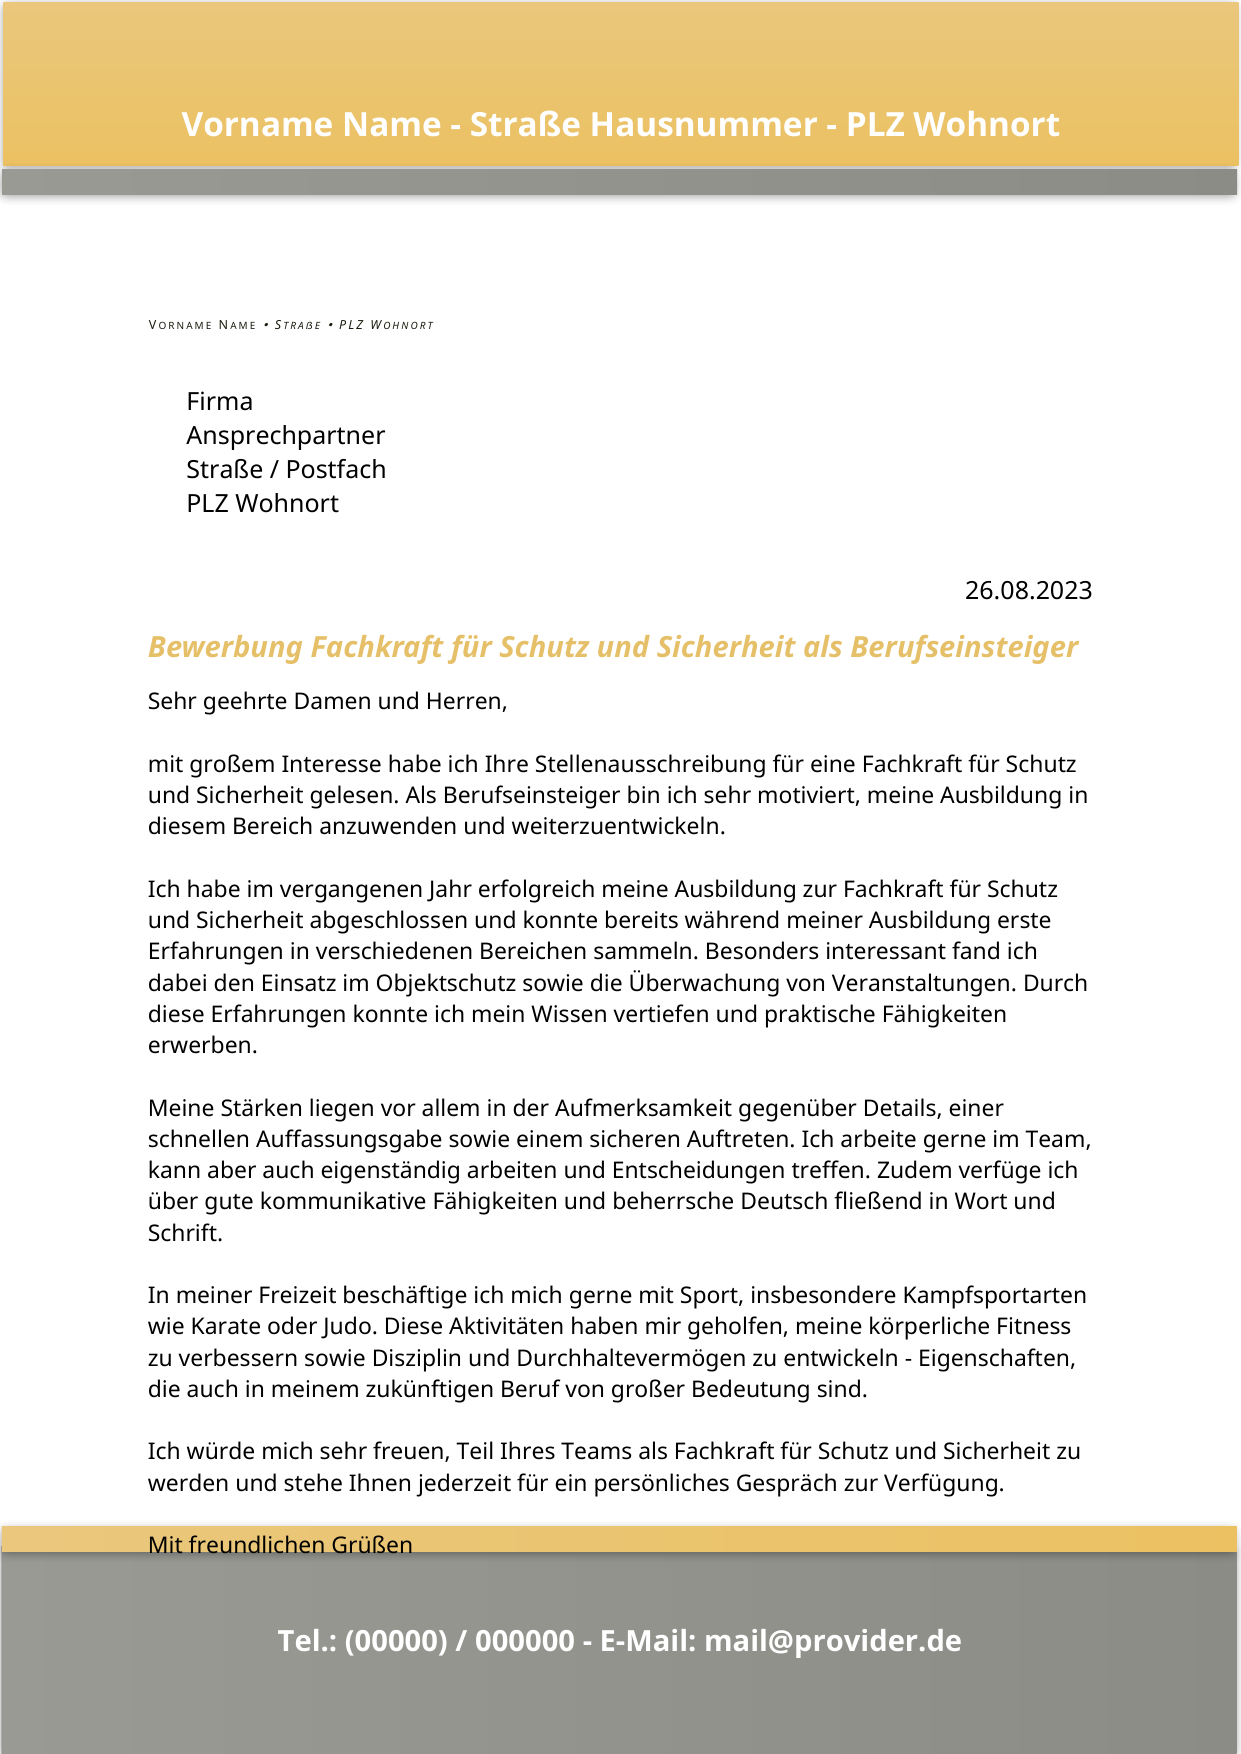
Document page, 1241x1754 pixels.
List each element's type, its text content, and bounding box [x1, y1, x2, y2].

text Sehr geehrte Damen und Herren, [148, 685, 1093, 717]
text Ansprechpartner [186, 417, 722, 452]
text Straße / Postfach [186, 452, 722, 486]
text Ich habe im vergangenen Jahr erfolgreich meine Ausbildung zur Fachkraft für Schutz und Sicherheit abgeschlossen und konnte bereits während meiner Ausbildung erste Erfahrungen in verschiedenen Bereichen sammeln. Besonders interessant fand ich dabei den Einsatz im Objektschutz sowie die Überwachung von Veranstaltungen. Durch diese Erfahrungen konnte ich mein Wissen vertiefen und praktische Fähigkeiten erwerben. [148, 873, 1093, 1060]
text Bewerbung Fachkraft für Schutz und Sicherheit als Berufseinsteiger [148, 626, 1093, 666]
text Firma [186, 383, 722, 417]
text In meiner Freizeit beschäftige ich mich gerne mit Sport, insbesondere Kampfsportarten wie Karate oder Judo. Diese Aktivitäten haben mir geholfen, meine körperliche Fitness zu verbessern sowie Disziplin und Durchhaltevermögen zu entwickeln - Eigenschaften, die auch in meinem zukünftigen Beruf von großer Bedeutung sind. [148, 1279, 1093, 1404]
text Ich würde mich sehr freuen, Teil Ihres Teams als Fachkraft für Schutz und Sicherheit zu werden und stehe Ihnen jederzeit für ein persönliches Gespräch zur Verfügung. [148, 1435, 1093, 1498]
text Meine Stärken liegen vor allem in der Aufmerksamkeit gegenüber Details, einer schnellen Auffassungsgabe sowie einem sicheren Auftreten. Ich arbeite gerne im Team, kann aber auch eigenständig arbeiten und Entscheidungen treffen. Zudem verfüge ich über gute kommunikative Fähigkeiten und beherrsche Deutsch fließend in Wort und Schrift. [148, 1092, 1093, 1248]
text Vorname Name Straße PLZ Wohnort [149, 316, 722, 333]
text Mit freundlichen Grüßen [148, 1529, 1093, 1560]
text 26.08.2023 [185, 298, 1093, 606]
text PLZ Wohnort [186, 486, 722, 520]
text mit großem Interesse habe ich Ihre Stellenausschreibung für eine Fachkraft für Schutz und Sicherheit gelesen. Als Berufseinsteiger bin ich sehr motiviert, meine Ausbildung in diesem Bereich anzuwenden und weiterzuentwickeln. [148, 748, 1093, 842]
